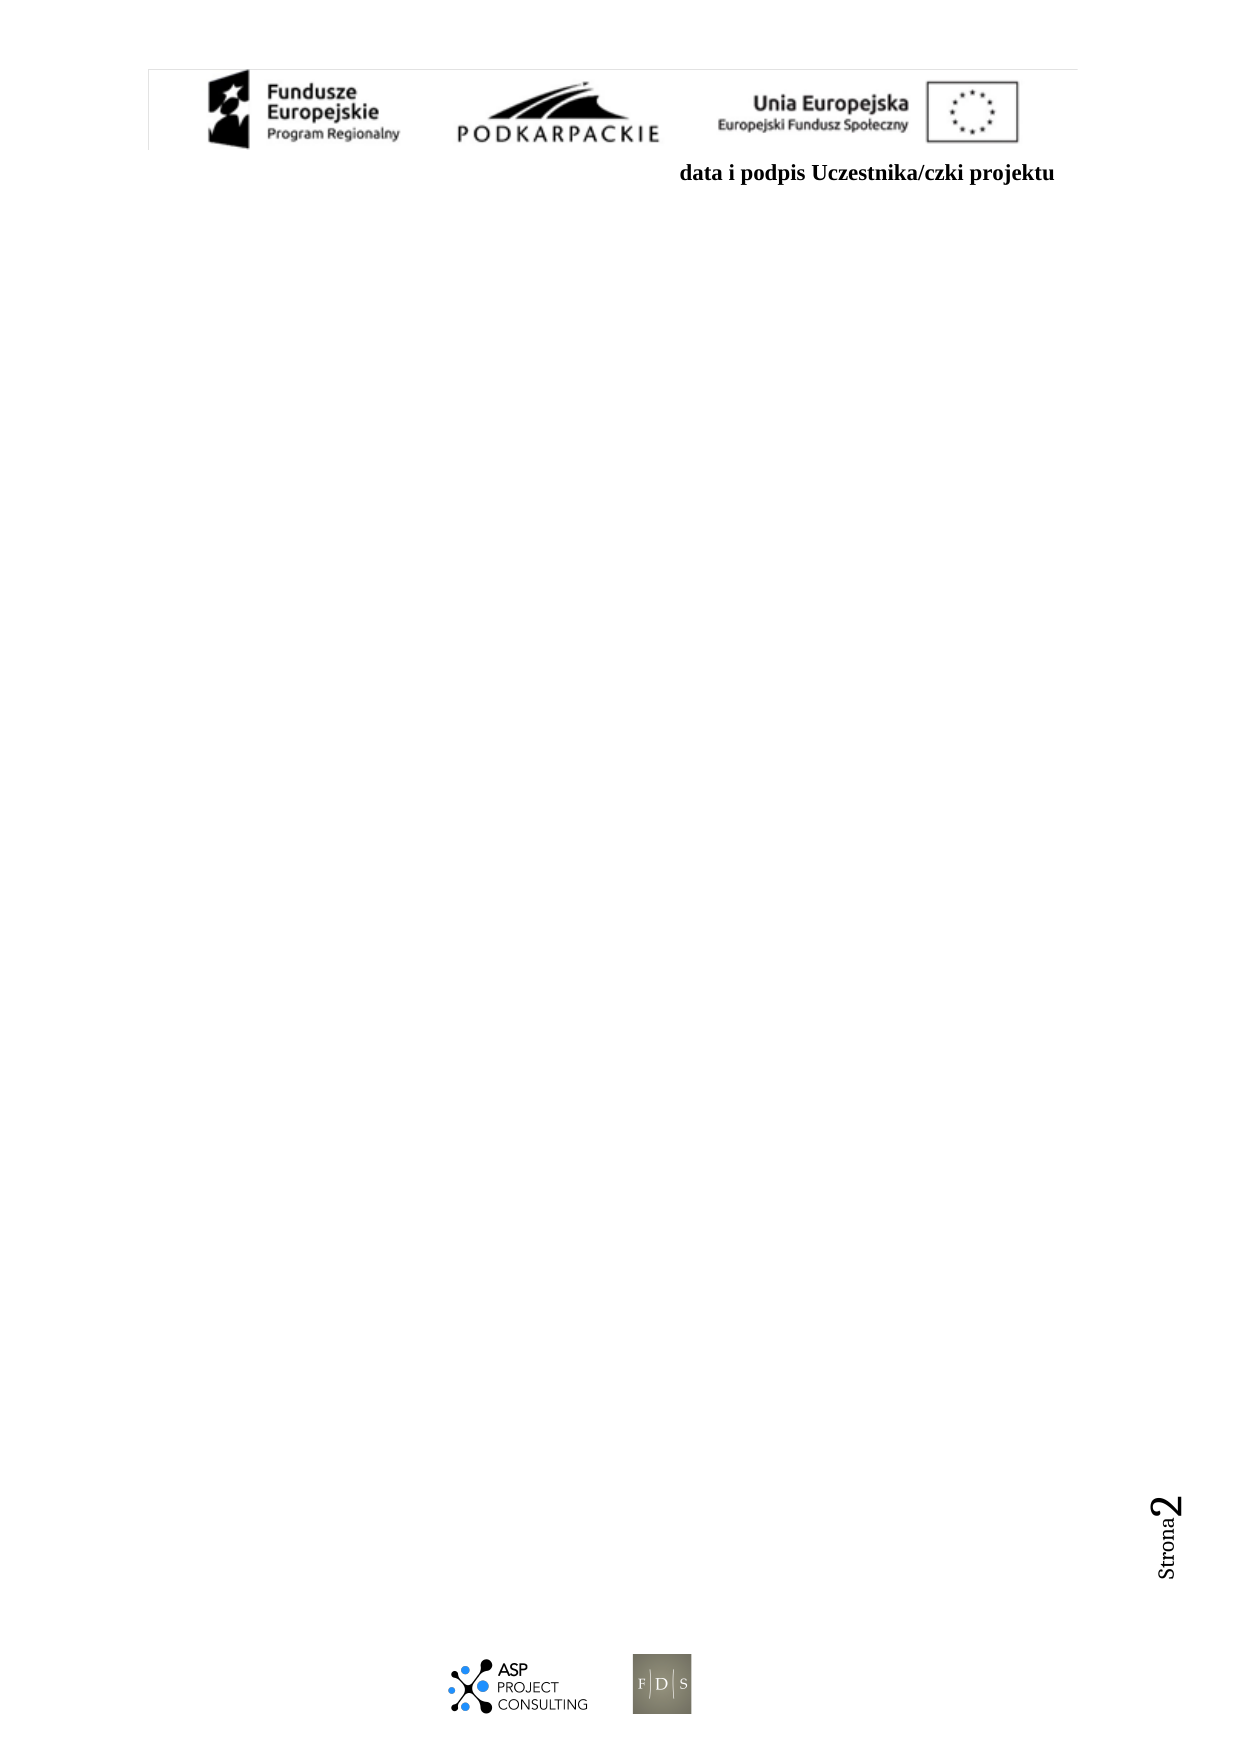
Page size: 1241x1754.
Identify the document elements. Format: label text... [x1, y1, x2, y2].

picture [632, 1654, 692, 1714]
picture [438, 1654, 611, 1726]
text data i podpis Uczestnika/czki projektu [679, 159, 1092, 185]
picture [147, 68, 1078, 150]
